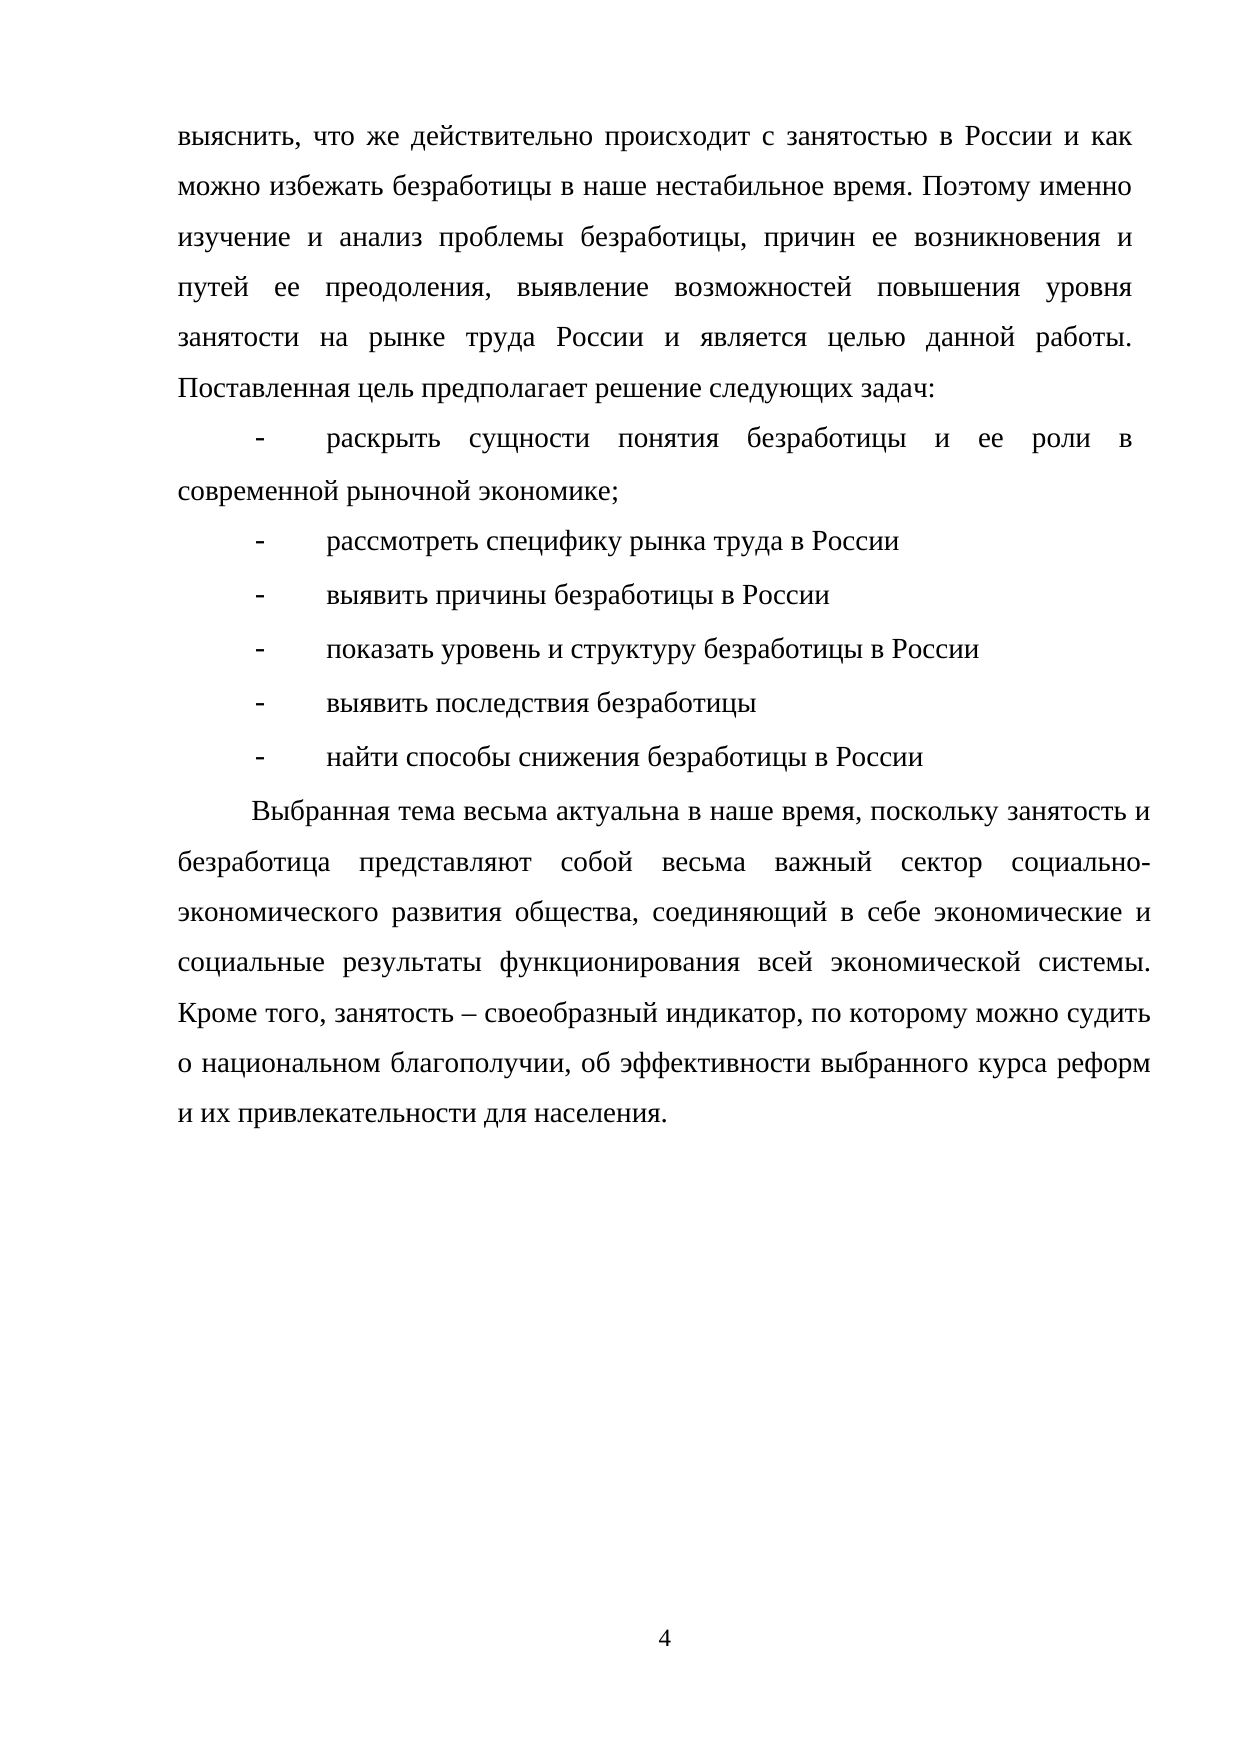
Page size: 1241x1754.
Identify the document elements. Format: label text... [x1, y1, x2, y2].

list найти способы снижения безработицы в России [177, 739, 1152, 775]
list выявить последствия безработицы [177, 685, 1152, 721]
list раскрыть сущности понятия безработицы и ее роли в современной рыночной экономике; [177, 420, 1133, 506]
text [177, 118, 1133, 403]
list показать уровень и структуру безработицы в России [177, 631, 1152, 667]
text Выбранная тема весьма актуальна в наше время, поскольку занятость и безработица представляют собой весьма важный сектор социально-экономического развития общества, соединяющий в себе экономические и социальные результаты функционирования всей экономической системы. Кроме того, занятость – своеобразный индикатор, по которому можно судить о национальном благополучии, об эффективности выбранного курса реформ и их привлекательности для населения. [177, 793, 1152, 1129]
list рассмотреть специфику рынка труда в России [177, 523, 1133, 559]
list выявить причины безработицы в России [177, 577, 1152, 613]
